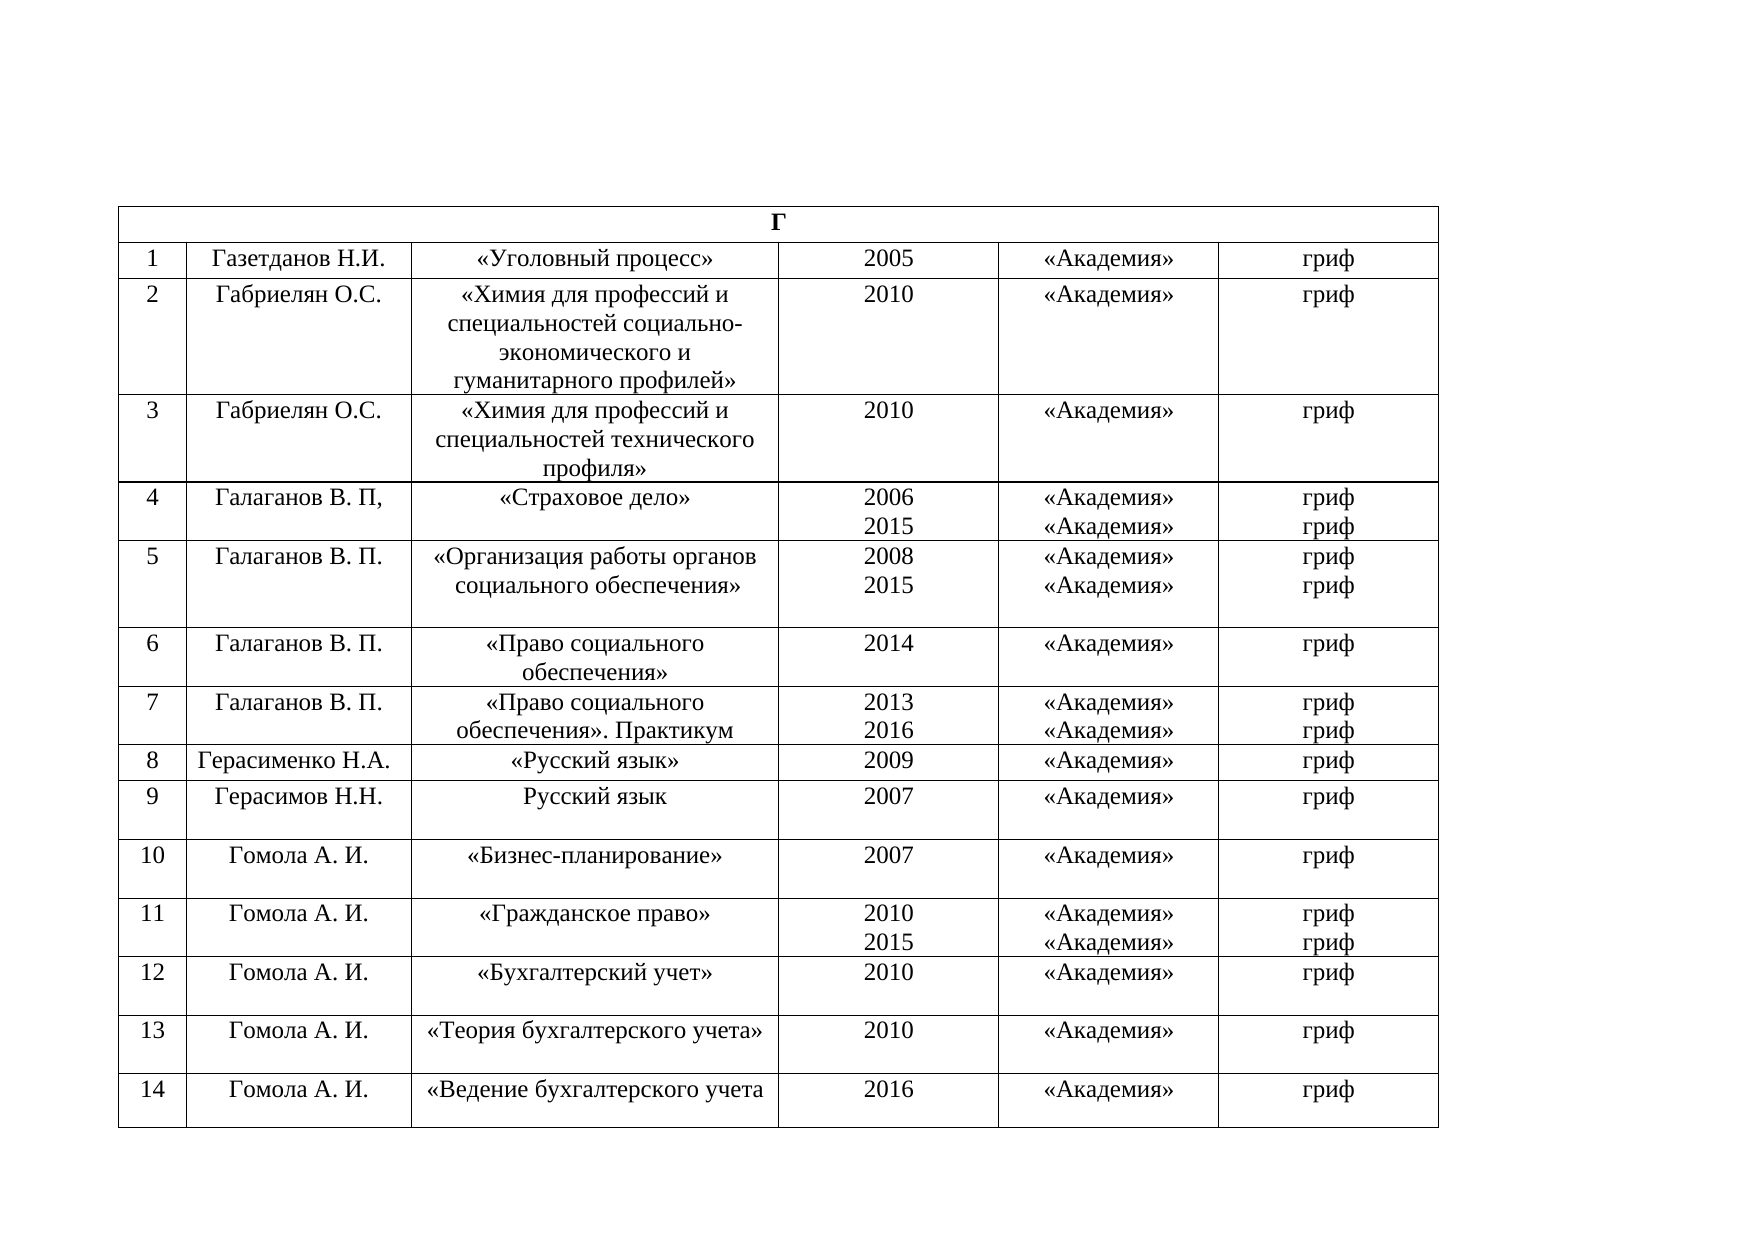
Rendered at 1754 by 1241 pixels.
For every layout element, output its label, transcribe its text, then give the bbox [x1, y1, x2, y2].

table_cell 10 [119, 840, 186, 897]
table_cell гриф [1219, 1016, 1438, 1073]
table_cell «Академия» «Академия» [999, 899, 1218, 956]
table_cell гриф [1219, 957, 1438, 1014]
table_cell Габриелян О.С. [187, 279, 411, 394]
table_cell «Русский язык» [412, 745, 778, 780]
table_cell 2006 2015 [779, 483, 998, 540]
table_cell «Гражданское право» [412, 899, 778, 956]
table_cell гриф [1219, 840, 1438, 897]
table_cell «Организация работы органов социального обеспечения» [412, 541, 778, 627]
table_cell «Право социального обеспечения» [412, 628, 778, 686]
table_cell 2014 [779, 628, 998, 686]
table_cell 2016 [779, 1074, 998, 1127]
table_cell гриф гриф [1219, 687, 1438, 744]
table_cell Русский язык [412, 781, 778, 839]
table_cell «Академия» «Академия» [999, 687, 1218, 744]
table_cell 3 [119, 395, 186, 481]
table_cell «Академия» [999, 957, 1218, 1014]
table_cell 13 [119, 1016, 186, 1073]
table_cell 14 [119, 1074, 186, 1127]
table_cell «Академия» [999, 1074, 1218, 1127]
table_cell 2009 [779, 745, 998, 780]
table_cell 2010 [779, 395, 998, 481]
table_cell «Страховое дело» [412, 483, 778, 540]
table_cell Галаганов В. П. [187, 687, 411, 744]
table_cell «Академия» [999, 243, 1218, 278]
table_cell «Академия» [999, 781, 1218, 839]
table_cell «Академия» «Академия» [999, 541, 1218, 627]
table_cell Галаганов В. П. [187, 541, 411, 627]
table_cell гриф [1219, 395, 1438, 481]
table_cell «Химия для профессий и специальностей социально-экономического и гуманитарного профилей» [412, 279, 778, 394]
table_cell «Академия» [999, 395, 1218, 481]
table_cell 9 [119, 781, 186, 839]
table_cell гриф [1219, 781, 1438, 839]
table_cell 2010 [779, 1016, 998, 1073]
table_cell 2010 2015 [779, 899, 998, 956]
table_cell 8 [119, 745, 186, 780]
table_cell гриф гриф [1219, 899, 1438, 956]
table_cell «Химия для профессий и специальностей технического профиля» [412, 395, 778, 481]
table_cell 2 [119, 279, 186, 394]
table_cell 1 [119, 243, 186, 278]
table_cell «Бухгалтерский учет» [412, 957, 778, 1014]
table_cell «Уголовный процесс» [412, 243, 778, 278]
table_cell гриф [1219, 628, 1438, 686]
table_cell Гомола А. И. [187, 840, 411, 897]
table_cell 2007 [779, 840, 998, 897]
table_cell Гомола А. И. [187, 1016, 411, 1073]
table_header Г [119, 207, 1438, 242]
table_cell «Академия» [999, 840, 1218, 897]
table_cell Гомола А. И. [187, 957, 411, 1014]
table_cell 11 [119, 899, 186, 956]
table_cell Галаганов В. П. [187, 628, 411, 686]
table_cell 4 [119, 483, 186, 540]
table_cell «Теория бухгалтерского учета» [412, 1016, 778, 1073]
table_cell 7 [119, 687, 186, 744]
table_cell Габриелян О.С. [187, 395, 411, 481]
table_cell «Академия» «Академия» [999, 483, 1218, 540]
table_cell Герасимов Н.Н. [187, 781, 411, 839]
table_cell гриф гриф [1219, 483, 1438, 540]
table_cell 2005 [779, 243, 998, 278]
table_cell 2008 2015 [779, 541, 998, 627]
table_cell 5 [119, 541, 186, 627]
table_cell «Академия» [999, 1016, 1218, 1073]
table_cell Гомола А. И. [187, 1074, 411, 1127]
table_cell гриф гриф [1219, 541, 1438, 627]
table_cell 2010 [779, 957, 998, 1014]
table_cell Галаганов В. П, [187, 483, 411, 540]
table_cell Газетданов Н.И. [187, 243, 411, 278]
table_cell 2007 [779, 781, 998, 839]
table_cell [412, 1074, 778, 1127]
table_cell «Академия» [999, 279, 1218, 394]
table_cell Герасименко Н.А. [187, 745, 411, 780]
table_cell гриф [1219, 243, 1438, 278]
table_cell 2010 [779, 279, 998, 394]
table_cell 2013 2016 [779, 687, 998, 744]
table_cell «Академия» [999, 628, 1218, 686]
table_cell «Академия» [999, 745, 1218, 780]
table_cell Гомола А. И. [187, 899, 411, 956]
table_cell «Бизнес-планирование» [412, 840, 778, 897]
table_cell «Право социального обеспечения». Практикум [412, 687, 778, 744]
table_cell гриф [1219, 1074, 1438, 1127]
table_cell гриф [1219, 279, 1438, 394]
table_cell 12 [119, 957, 186, 1014]
table_cell 6 [119, 628, 186, 686]
table_cell гриф [1219, 745, 1438, 780]
